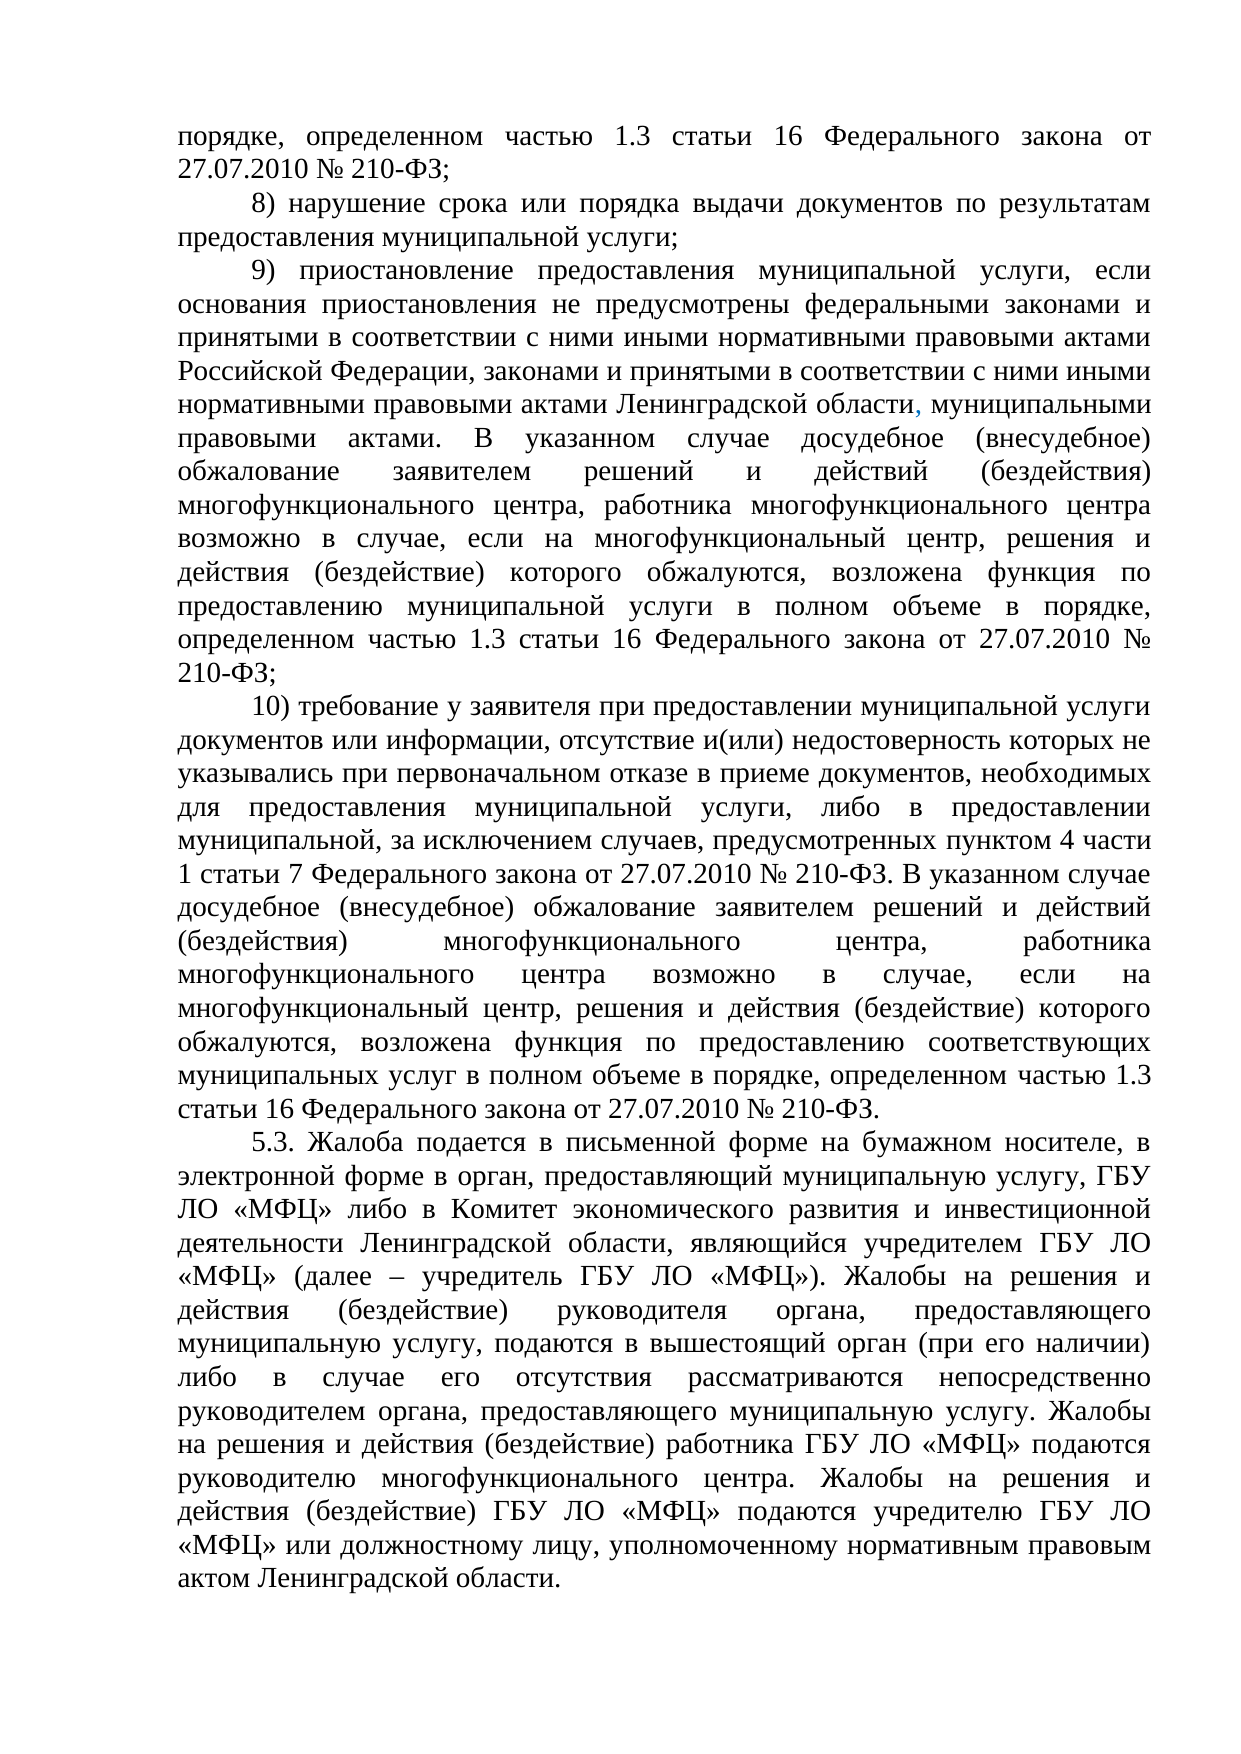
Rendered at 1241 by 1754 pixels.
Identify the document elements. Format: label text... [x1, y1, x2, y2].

text 9) приостановление предоставления муниципальной услуги, если основания приостановления не предусмотрены федеральными законами и принятыми в соответствии с ними иными нормативными правовыми актами Российской Федерации, законами и принятыми в соответствии с ними иными нормативными правовыми актами Ленинградской области, муниципальными правовыми актами. В указанном случае досудебное (внесудебное) обжалование заявителем решений и действий (бездействия) многофункционального центра, работника многофункционального центра возможно в случае, если на многофункциональный центр, решения и действия (бездействие) которого обжалуются, возложена функция по предоставлению муниципальной услуги в полном объеме в порядке, определенном частью 1.3 статьи 16 Федерального закона от 27.07.2010 № 210-ФЗ; [177, 252, 1152, 688]
text 8) нарушение срока или порядка выдачи документов по результатам предоставления муниципальной услуги; [177, 185, 1152, 252]
text 5.3. Жалоба подается в письменной форме на бумажном носителе, в электронной форме в орган, предоставляющий муниципальную услугу, ГБУ ЛО «МФЦ» либо в Комитет экономического развития и инвестиционной деятельности Ленинградской области, являющийся учредителем ГБУ ЛО «МФЦ» (далее – учредитель ГБУ ЛО «МФЦ»). Жалобы на решения и действия (бездействие) руководителя органа, предоставляющего муниципальную услугу, подаются в вышестоящий орган (при его наличии) либо в случае его отсутствия рассматриваются непосредственно руководителем органа, предоставляющего муниципальную услугу. Жалобы на решения и действия (бездействие) работника ГБУ ЛО «МФЦ» подаются руководителю многофункционального центра. Жалобы на решения и действия (бездействие) ГБУ ЛО «МФЦ» подаются учредителю ГБУ ЛО «МФЦ» или должностному лицу, уполномоченному нормативным правовым актом Ленинградской области. [177, 1124, 1152, 1594]
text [177, 118, 1152, 185]
text 10) требование у заявителя при предоставлении муниципальной услуги документов или информации, отсутствие и(или) недостоверность которых не указывались при первоначальном отказе в приеме документов, необходимых для предоставления муниципальной услуги, либо в предоставлении муниципальной, за исключением случаев, предусмотренных пунктом 4 части 1 статьи 7 Федерального закона от 27.07.2010 № 210-ФЗ. В указанном случае досудебное (внесудебное) обжалование заявителем решений и действий (бездействия) многофункционального центра, работника многофункционального центра возможно в случае, если на многофункциональный центр, решения и действия (бездействие) которого обжалуются, возложена функция по предоставлению соответствующих муниципальных услуг в полном объеме в порядке, определенном частью 1.3 статьи 16 Федерального закона от 27.07.2010 № 210-ФЗ. [177, 688, 1152, 1124]
